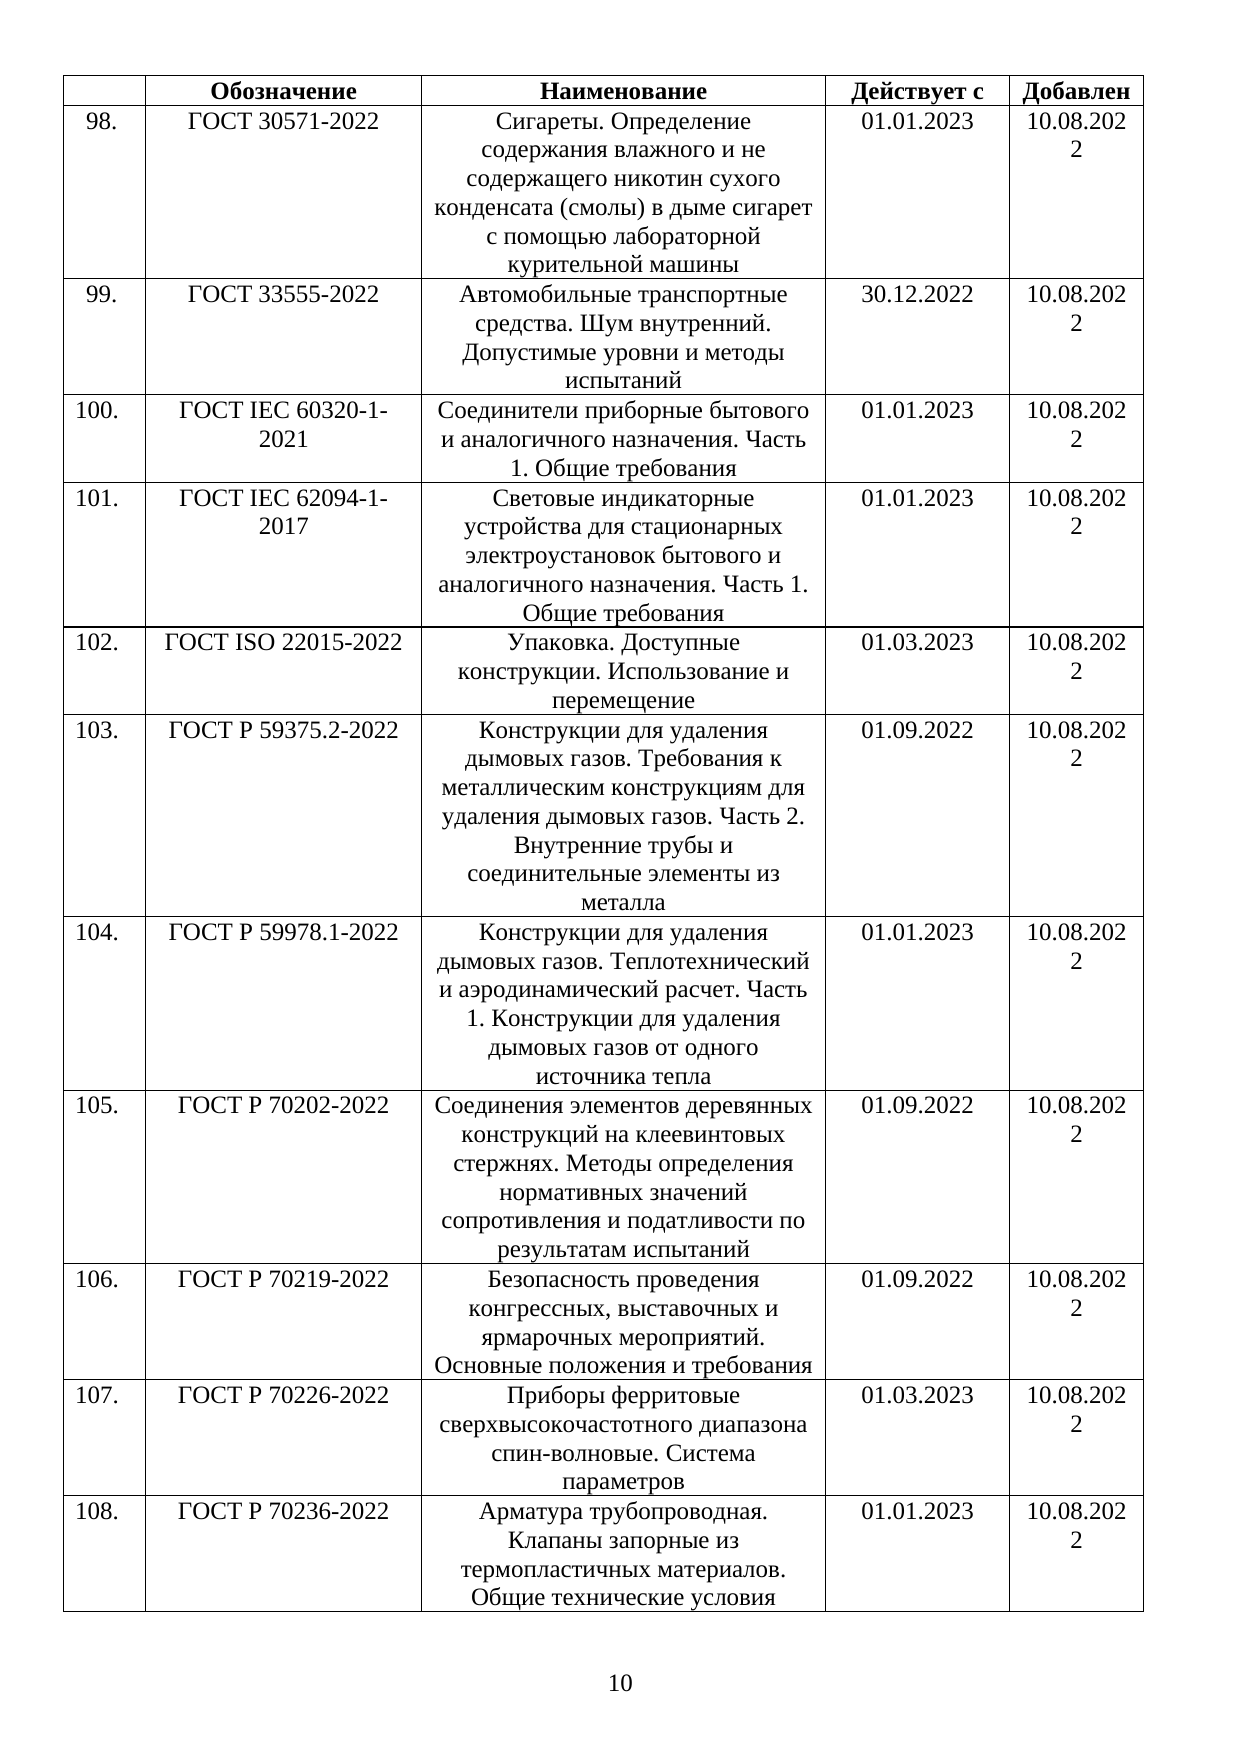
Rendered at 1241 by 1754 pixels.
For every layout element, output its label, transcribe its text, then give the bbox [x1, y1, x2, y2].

table_cell 10.08.2022 [1010, 1380, 1143, 1495]
table_cell [64, 1496, 145, 1611]
table_header Добавлен [1010, 76, 1143, 105]
table_cell Безопасность проведения конгрессных, выставочных и ярмарочных мероприятий. Основные положения и требования [422, 1264, 825, 1379]
table_header Действует с [826, 76, 1009, 105]
table_cell Соединители приборные бытового и аналогичного назначения. Часть 1. Общие требования [422, 395, 825, 482]
table_cell ГОСТ Р 59978.1-2022 [146, 917, 421, 1089]
table_cell Соединения элементов деревянных конструкций на клеевинтовых стержнях. Методы определения нормативных значений сопротивления и податливости по результатам испытаний [422, 1091, 825, 1263]
table_cell 10.08.2022 [1010, 917, 1143, 1089]
table_cell 10.08.2022 [1010, 106, 1143, 278]
table_cell [64, 1264, 145, 1379]
table_cell 01.01.2023 [826, 483, 1009, 626]
table_cell ГОСТ Р 59375.2-2022 [146, 715, 421, 916]
table_cell 01.09.2022 [826, 1264, 1009, 1379]
table_cell 10.08.2022 [1010, 395, 1143, 482]
table_cell [64, 279, 145, 394]
table_cell 10.08.2022 [1010, 483, 1143, 626]
table_cell ГОСТ ISO 22015-2022 [146, 628, 421, 714]
table_cell ГОСТ IEC 60320-1-2021 [146, 395, 421, 482]
table_cell 01.09.2022 [826, 1091, 1009, 1263]
table_cell Световые индикаторные устройства для стационарных электроустановок бытового и аналогичного назначения. Часть 1. Общие требования [422, 483, 825, 626]
table_cell 01.09.2022 [826, 715, 1009, 916]
table_cell ГОСТ 33555-2022 [146, 279, 421, 394]
table_cell ГОСТ Р 70226-2022 [146, 1380, 421, 1495]
table_cell 01.03.2023 [826, 1380, 1009, 1495]
table_cell [64, 917, 145, 1089]
table_cell 30.12.2022 [826, 279, 1009, 394]
table_cell [64, 106, 145, 278]
table_cell 01.03.2023 [826, 628, 1009, 714]
table_cell Конструкции для удаления дымовых газов. Теплотехнический и аэродинамический расчет. Часть 1. Конструкции для удаления дымовых газов от одного источника тепла [422, 917, 825, 1089]
table_cell ГОСТ Р 70219-2022 [146, 1264, 421, 1379]
table_cell ГОСТ IEC 62094-1-2017 [146, 483, 421, 626]
table_cell Автомобильные транспортные средства. Шум внутренний. Допустимые уровни и методы испытаний [422, 279, 825, 394]
table_cell 10.08.2022 [1010, 628, 1143, 714]
table_cell [64, 395, 145, 482]
table_cell ГОСТ 30571-2022 [146, 106, 421, 278]
table_cell ГОСТ Р 70236-2022 [146, 1496, 421, 1611]
table_cell [64, 1380, 145, 1495]
table_cell Упаковка. Доступные конструкции. Использование и перемещение [422, 628, 825, 714]
table_header Наименование [422, 76, 825, 105]
table_cell [64, 628, 145, 714]
table_cell Конструкции для удаления дымовых газов. Требования к металлическим конструкциям для удаления дымовых газов. Часть 2. Внутренние трубы и соединительные элементы из металла [422, 715, 825, 916]
table_cell 01.01.2023 [826, 917, 1009, 1089]
table_cell Арматура трубопроводная. Клапаны запорные из термопластичных материалов. Общие технические условия [422, 1496, 825, 1611]
table_cell [64, 483, 145, 626]
table_cell [64, 1091, 145, 1263]
table_cell Сигареты. Определение содержания влажного и не содержащего никотин сухого конденсата (смолы) в дыме сигарет с помощью лабораторной курительной машины [422, 106, 825, 278]
table_cell 10.08.2022 [1010, 1496, 1143, 1611]
table_cell [64, 715, 145, 916]
table_cell ГОСТ Р 70202-2022 [146, 1091, 421, 1263]
table_cell 10.08.2022 [1010, 715, 1143, 916]
table_cell Приборы ферритовые сверхвысокочастотного диапазона спин-волновые. Система параметров [422, 1380, 825, 1495]
table_cell 01.01.2023 [826, 395, 1009, 482]
table_cell 10.08.2022 [1010, 1091, 1143, 1263]
table_header Обозначение [146, 76, 421, 105]
table_cell 10.08.2022 [1010, 279, 1143, 394]
table_cell 01.01.2023 [826, 106, 1009, 278]
table_header [64, 76, 145, 105]
table_cell 01.01.2023 [826, 1496, 1009, 1611]
table_cell 10.08.2022 [1010, 1264, 1143, 1379]
